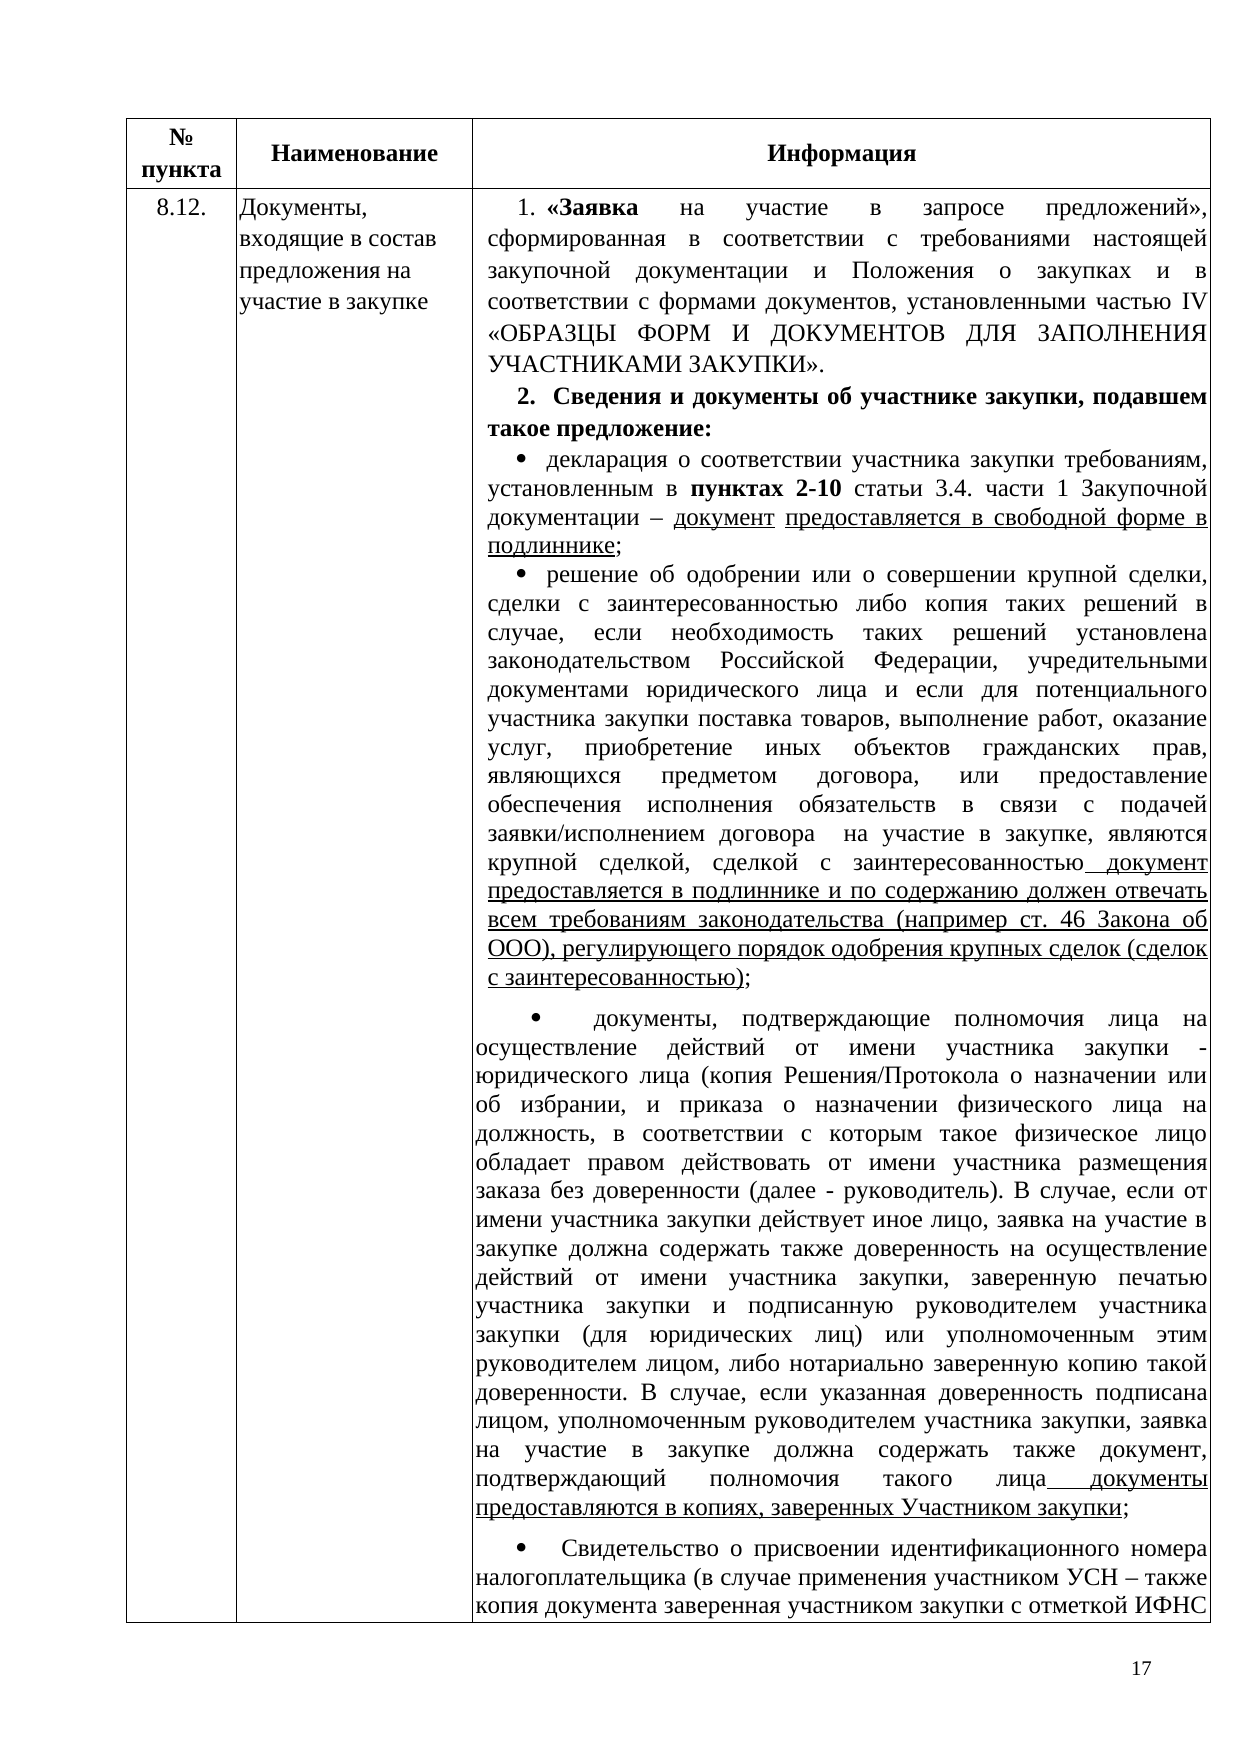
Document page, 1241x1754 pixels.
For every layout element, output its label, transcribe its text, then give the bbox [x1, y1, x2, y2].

table_cell 8.12. [127, 189, 236, 1622]
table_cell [473, 189, 1210, 1622]
table_header Информация [473, 119, 1210, 188]
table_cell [237, 189, 472, 1622]
table_header Наименование [237, 119, 472, 188]
table_header № пункта [127, 119, 236, 188]
